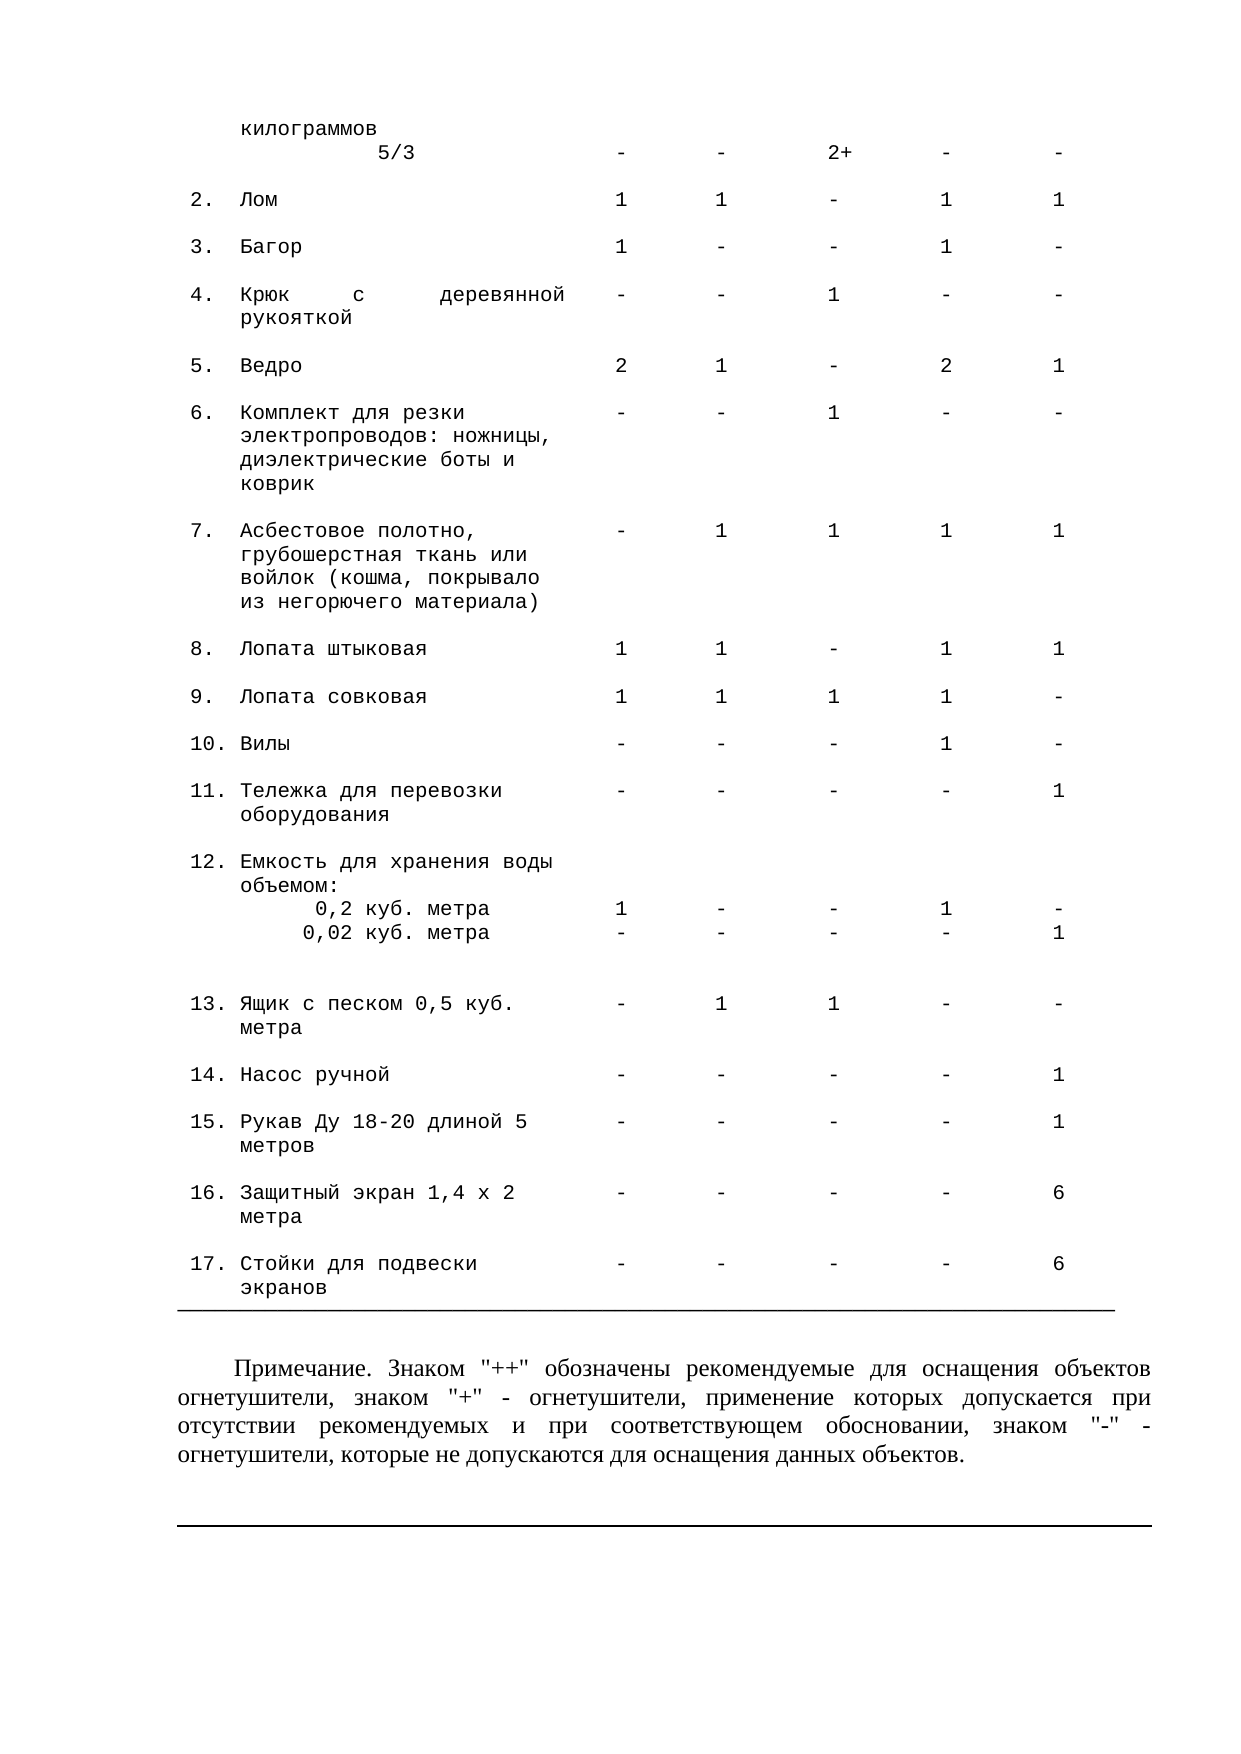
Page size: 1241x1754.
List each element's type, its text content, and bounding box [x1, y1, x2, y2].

text коврик [177, 473, 1152, 496]
text 7. Асбестовое полотно, - 1 1 1 1 [177, 520, 1152, 544]
text объемом: [177, 875, 1152, 898]
text Примечание. Знаком "++" обозначены рекомендуемые для оснащения объектов огнетушители, знаком "+" - огнетушители, применение которых допускается при отсутствии рекомендуемых и при соответствующем обосновании, знаком "-" - огнетушители, которые не допускаются для оснащения данных объектов. [177, 1353, 1152, 1468]
text килограммов [177, 118, 1152, 142]
text электропроводов: ножницы, [177, 426, 1152, 449]
text 12. Емкость для хранения воды [177, 851, 1152, 875]
text 17. Стойки для подвески - - - - 6 [177, 1253, 1152, 1277]
text 2. Лом 1 1 - 1 1 [177, 189, 1152, 213]
text 5/3 - - 2+ - - [177, 142, 1152, 165]
text метра [177, 1206, 1152, 1229]
text 0,02 куб. метра - - - - 1 [177, 922, 1152, 946]
text ─────────────────────────────────────────────────────────────────────────── [177, 1300, 1152, 1324]
text рукояткой [177, 307, 1152, 331]
text 16. Защитный экран 1,4 x 2 - - - - 6 [177, 1182, 1152, 1206]
text 15. Рукав Ду 18-20 длиной 5 - - - - 1 [177, 1111, 1152, 1135]
text метров [177, 1135, 1152, 1158]
text войлок (кошма, покрывало [177, 567, 1152, 591]
text 13. Ящик с песком 0,5 куб. - 1 1 - - [177, 993, 1152, 1017]
text из негорючего материала) [177, 591, 1152, 615]
text экранов [177, 1277, 1152, 1300]
text 8. Лопата штыковая 1 1 - 1 1 [177, 638, 1152, 662]
text 3. Багор 1 - - 1 - [177, 236, 1152, 260]
text оборудования [177, 804, 1152, 827]
text 6. Комплект для резки - - 1 - - [177, 402, 1152, 426]
text 10. Вилы - - - 1 - [177, 733, 1152, 757]
text диэлектрические боты и [177, 449, 1152, 473]
text 5. Ведро 2 1 - 2 1 [177, 354, 1152, 378]
text грубошерстная ткань или [177, 544, 1152, 567]
text 4. Крюк с деревянной - - 1 - - [177, 284, 1152, 307]
text 9. Лопата совковая 1 1 1 1 - [177, 686, 1152, 709]
text 14. Насос ручной - - - - 1 [177, 1064, 1152, 1088]
text 11. Тележка для перевозки - - - - 1 [177, 780, 1152, 804]
text метра [177, 1017, 1152, 1040]
text 0,2 куб. метра 1 - - 1 - [177, 898, 1152, 922]
